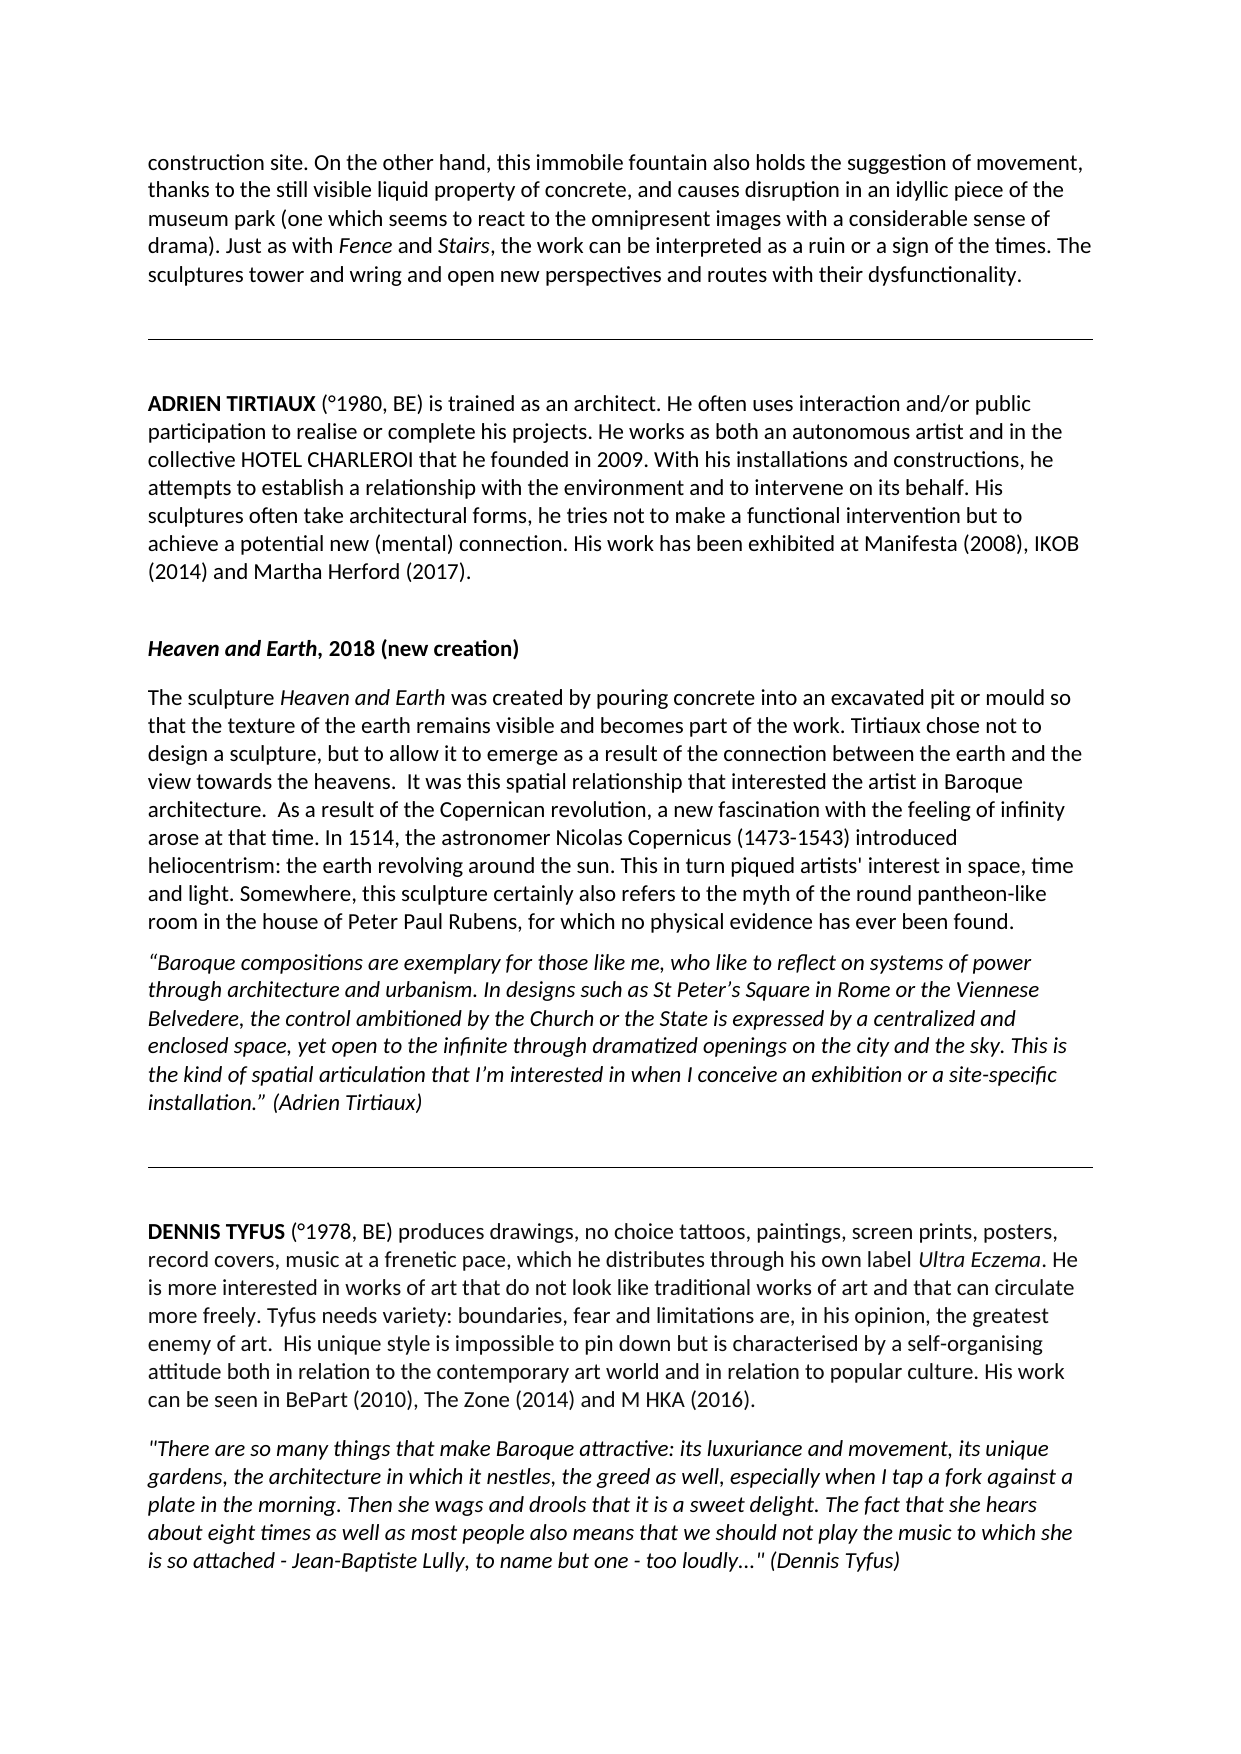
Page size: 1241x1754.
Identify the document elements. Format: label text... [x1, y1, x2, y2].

text ADRIEN TIRTIAUX (°1980, BE) is trained as an architect. He often uses interaction and/or public participation to realise or complete his projects. He works as both an autonomous artist and in the collective HOTEL CHARLEROI that he founded in 2009. With his installations and constructions, he attempts to establish a relationship with the environment and to intervene on its behalf. His sculptures often take architectural forms, he tries not to make a functional intervention but to achieve a potential new (mental) connection. His work has been exhibited at Manifesta (2008), IKOB (2014) and Martha Herford (2017). [148, 361, 1093, 585]
text "There are so many things that make Baroque attractive: its luxuriance and movement, its unique gardens, the architecture in which it nestles, the greed as well, especially when I tap a fork against a plate in the morning. Then she wags and drools that it is a sweet delight. The fact that she hears about eight times as well as most people also means that we should not play the music to which she is so attached - Jean-Baptiste Lully, to name but one - too loudly..." (Dennis Tyfus) [148, 1434, 1093, 1574]
text “Baroque compositions are exemplary for those like me, who like to reflect on systems of power through architecture and urbanism. In designs such as St Peter’s Square in Rome or the Viennese Belvedere, the control ambitioned by the Church or the State is expressed by a centralized and enclosed space, yet open to the infinite through dramatized openings on the city and the sky. This is the kind of spatial articulation that I’m interested in when I conceive an exhibition or a site-specific installation.” (Adrien Tirtiaux) [148, 948, 1093, 1116]
text The sculpture Heaven and Earth was created by pouring concrete into an excavated pit or mould so that the texture of the earth remains visible and becomes part of the work. Tirtiaux chose not to design a sculpture, but to allow it to emerge as a result of the connection between the earth and the view towards the heavens. It was this spatial relationship that interested the artist in Baroque architecture. As a result of the Copernican revolution, a new fascination with the feeling of infinity arose at that time. In 1514, the astronomer Nicolas Copernicus (1473-1543) introduced heliocentrism: the earth revolving around the sun. This in turn piqued artists' interest in space, time and light. Somewhere, this sculpture certainly also refers to the myth of the round pantheon-like room in the house of Peter Paul Rubens, for which no physical evidence has ever been found. [148, 683, 1093, 935]
text DENNIS TYFUS (°1978, BE) produces drawings, no choice tattoos, paintings, screen prints, posters, record covers, music at a frenetic pace, which he distributes through his own label Ultra Eczema. He is more interested in works of art that do not look like traditional works of art and that can circulate more freely. Tyfus needs variety: boundaries, fear and limitations are, in his opinion, the greatest enemy of art. His unique style is impossible to pin down but is characterised by a self-organising attitude both in relation to the contemporary art world and in relation to popular culture. His work can be seen in BePart (2010), The Zone (2014) and M HKA (2016). [148, 1189, 1093, 1413]
text Heaven and Earth, 2018 (new creation) [148, 606, 1093, 662]
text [148, 148, 1093, 288]
